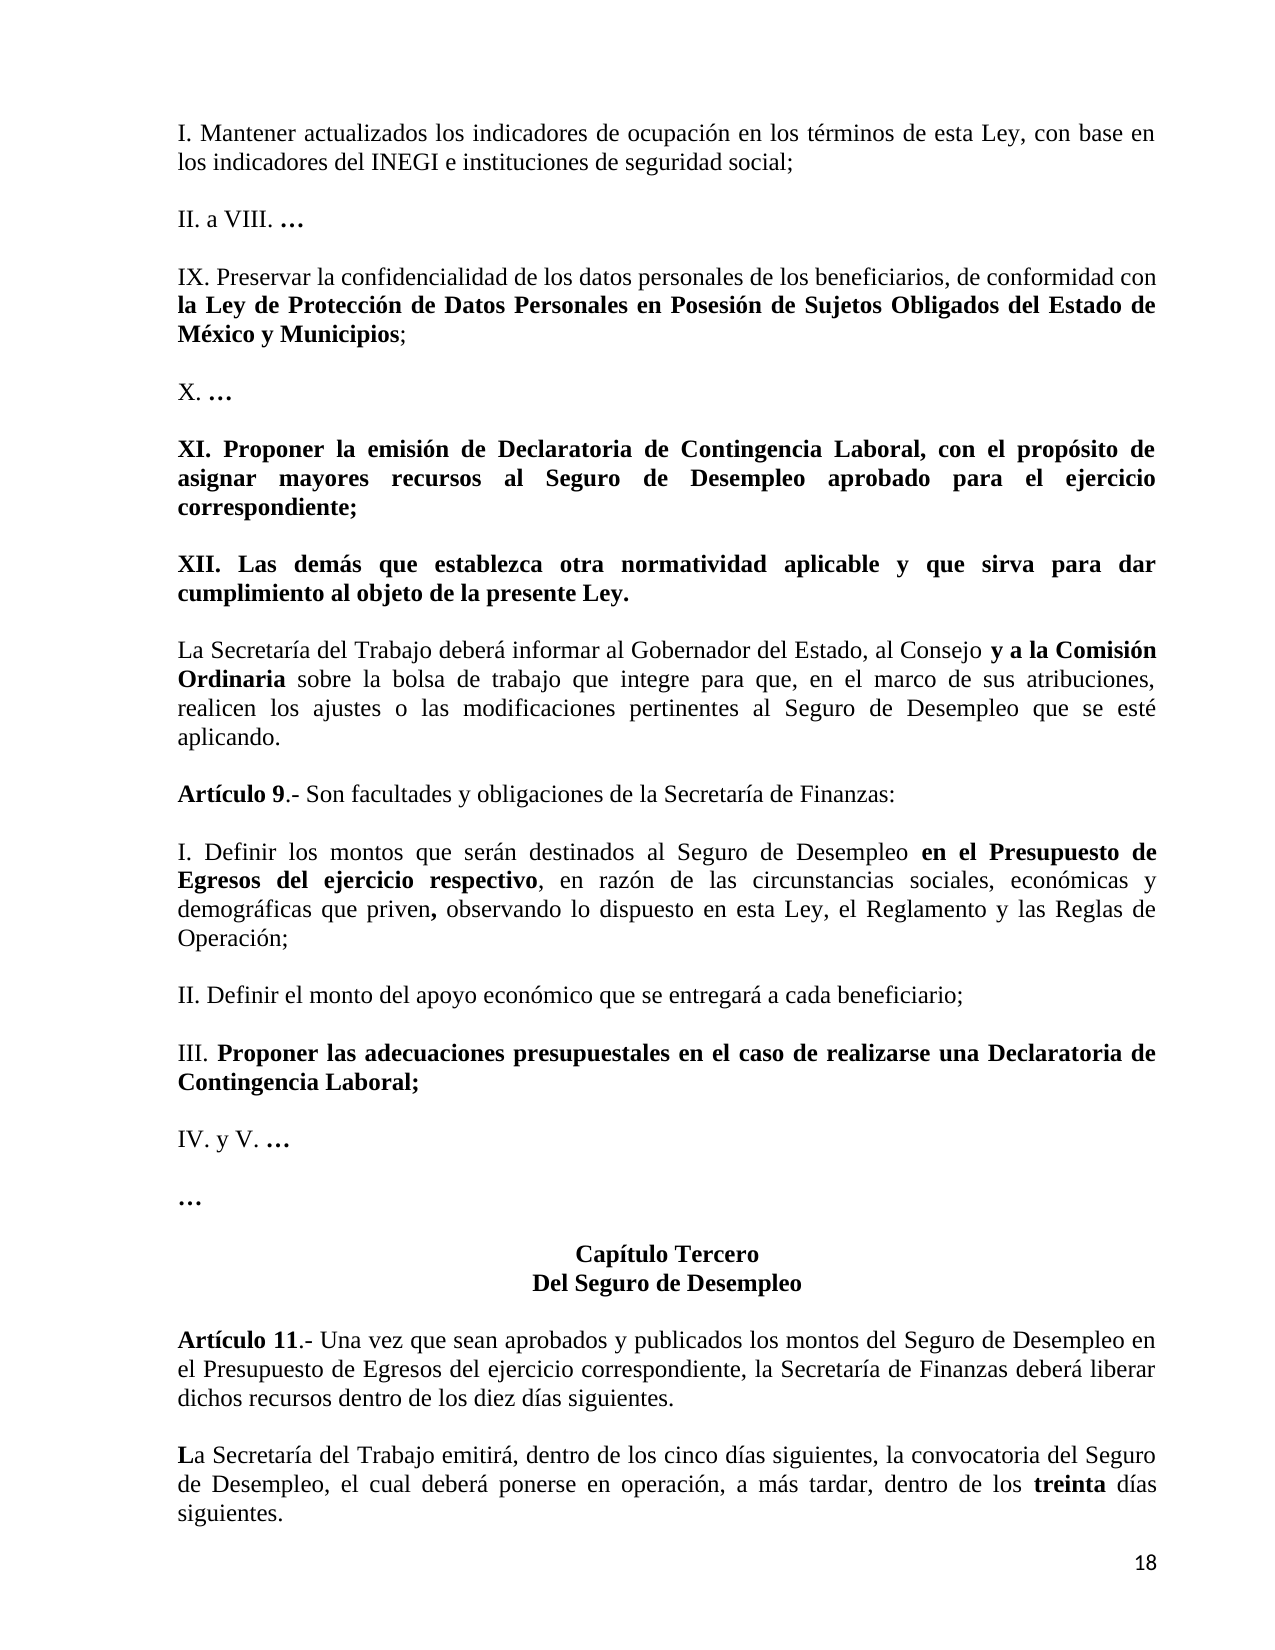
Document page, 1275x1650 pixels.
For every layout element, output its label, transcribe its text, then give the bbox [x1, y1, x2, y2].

text IX. Preservar la confidencialidad de los datos personales de los beneficiarios, de conformidad con la Ley de Protección de Datos Personales en Posesión de Sujetos Obligados del Estado de México y Municipios; [177, 262, 1157, 348]
text Capítulo Tercero [177, 1239, 1157, 1268]
text III. Proponer las adecuaciones presupuestales en el caso de realizarse una Declaratoria de Contingencia Laboral; [177, 1038, 1157, 1096]
text IV. y V. … [177, 1124, 1157, 1153]
text Del Seguro de Desempleo [177, 1268, 1157, 1297]
text La Secretaría del Trabajo deberá informar al Gobernador del Estado, al Consejo y a la Comisión Ordinaria sobre la bolsa de trabajo que integre para que, en el marco de sus atribuciones, realicen los ajustes o las modificaciones pertinentes al Seguro de Desempleo que se esté aplicando. [177, 636, 1157, 751]
text Artículo 9.- Son facultades y obligaciones de la Secretaría de Finanzas: [177, 779, 1157, 808]
text Artículo 11.- Una vez que sean aprobados y publicados los montos del Seguro de Desempleo en el Presupuesto de Egresos del ejercicio correspondiente, la Secretaría de Finanzas deberá liberar dichos recursos dentro de los diez días siguientes. [177, 1326, 1157, 1412]
text X. … [177, 377, 1157, 406]
text XI. Proponer la emisión de Declaratoria de Contingencia Laboral, con el propósito de asignar mayores recursos al Seguro de Desempleo aprobado para el ejercicio correspondiente; [177, 434, 1157, 521]
text II. a VIII. … [177, 204, 1157, 233]
text II. Definir el monto del apoyo económico que se entregará a cada beneficiario; [177, 981, 1157, 1009]
text XII. Las demás que establezca otra normatividad aplicable y que sirva para dar cumplimiento al objeto de la presente Ley. [177, 549, 1157, 607]
text La Secretaría del Trabajo emitirá, dentro de los cinco días siguientes, la convocatoria del Seguro de Desempleo, el cual deberá ponerse en operación, a más tardar, dentro de los treinta días siguientes. [177, 1441, 1157, 1527]
text … [177, 1182, 1157, 1211]
text I. Definir los montos que serán destinados al Seguro de Desempleo en el Presupuesto de Egresos del ejercicio respectivo, en razón de las circunstancias sociales, económicas y demográficas que priven, observando lo dispuesto en esta Ley, el Reglamento y las Reglas de Operación; [177, 837, 1157, 952]
text I. Mantener actualizados los indicadores de ocupación en los términos de esta Ley, con base en los indicadores del INEGI e instituciones de seguridad social; [177, 118, 1157, 176]
